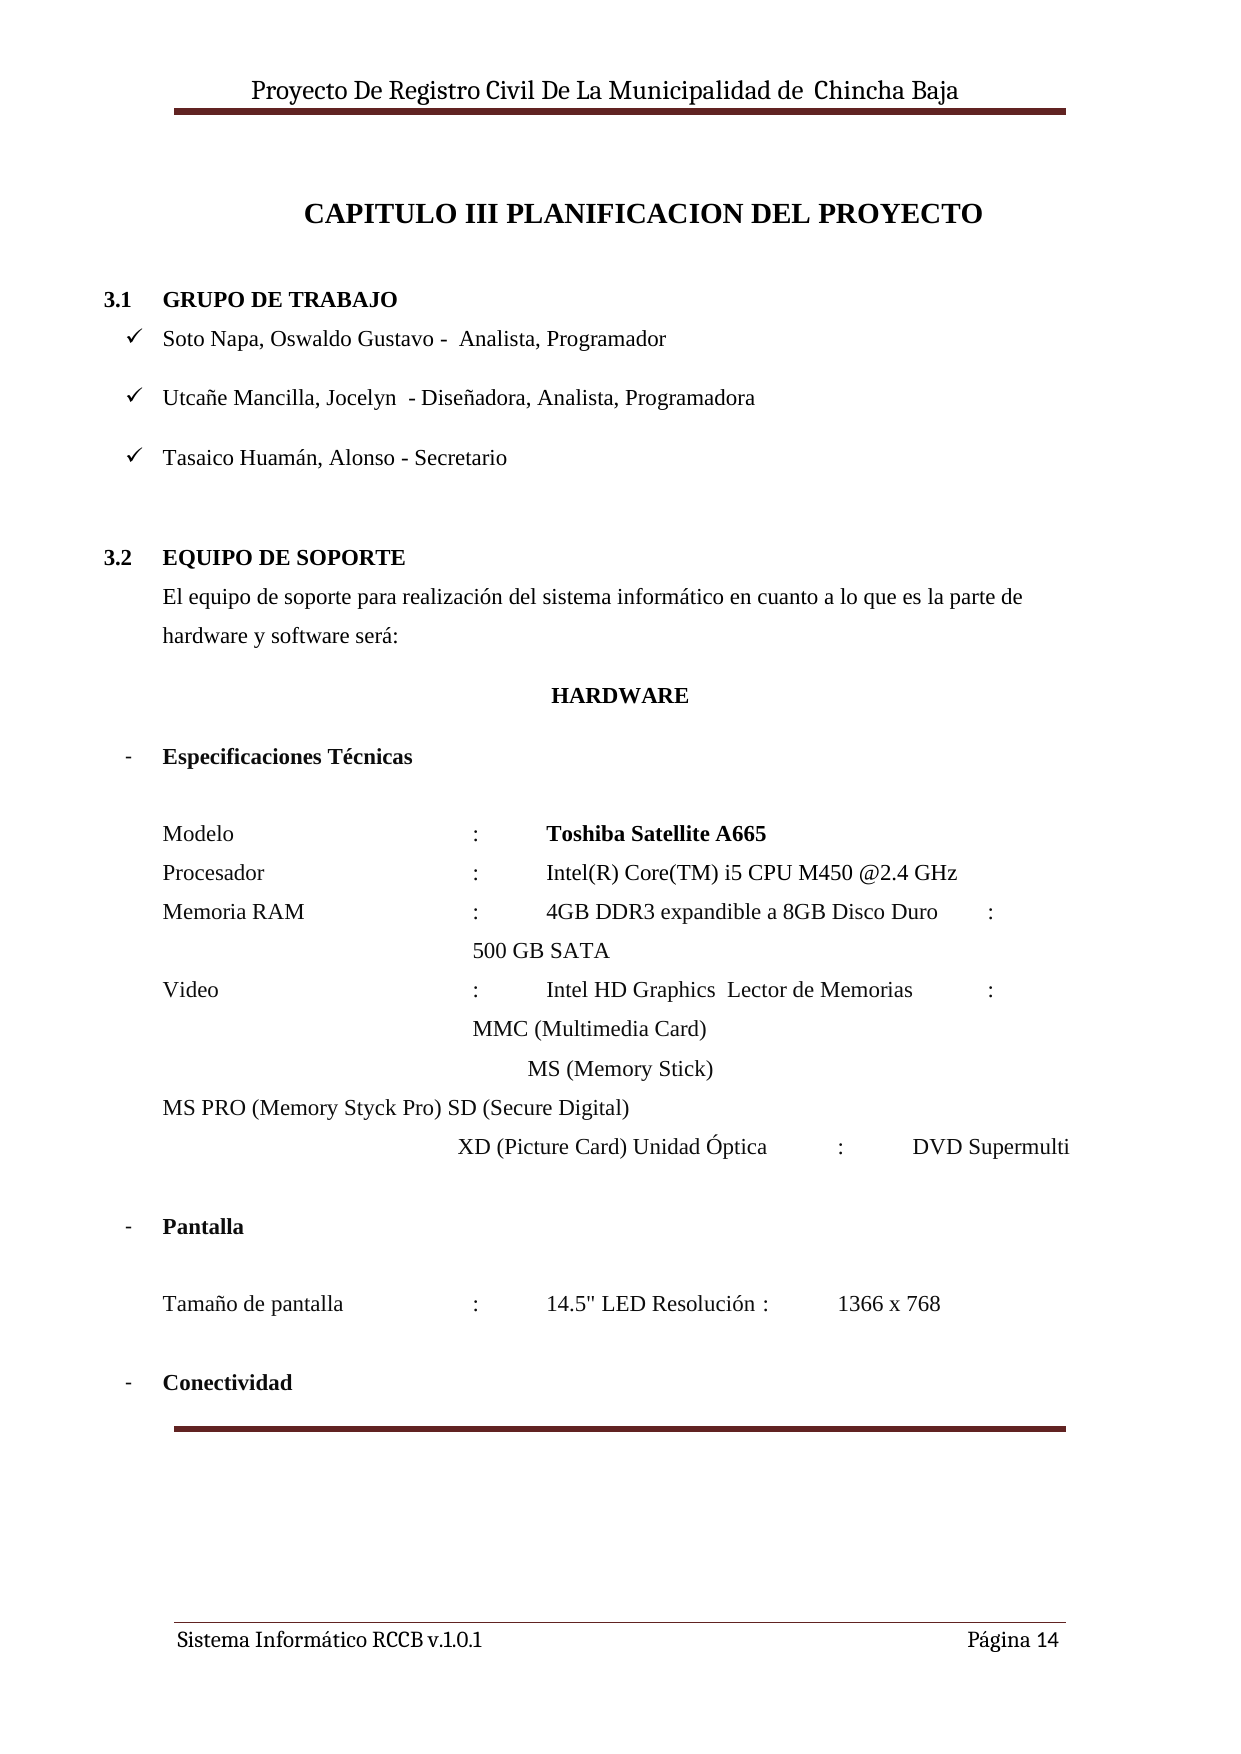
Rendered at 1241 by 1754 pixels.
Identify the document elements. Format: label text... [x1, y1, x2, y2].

text El equipo de soporte para realización del sistema informático en cuanto a lo que es la parte de hardware y software será: [162, 583, 1078, 649]
text Tamaño de pantalla : 14.5" LED Resolución : 1366 x 768 [162, 1290, 1078, 1316]
text MS (Memory Stick) [162, 1055, 1078, 1081]
text HARDWARE [162, 682, 1078, 709]
text XD (Picture Card) Unidad Óptica : DVD Supermulti [162, 1133, 1078, 1159]
list Conectividad [125, 1368, 1078, 1397]
text Procesador : Intel(R) Core(TM) i5 CPU M450 @2.4 GHz [162, 859, 1078, 885]
list Utcañe Mancilla, Jocelyn - Diseñadora, Analista, Programadora [125, 384, 1078, 411]
subtitle EQUIPO DE SOPORTE [103, 544, 1078, 571]
subtitle CAPITULO III PLANIFICACION DEL PROYECTO [162, 196, 1078, 229]
list Pantalla [125, 1212, 1078, 1240]
text Modelo : Toshiba Satellite A665 [162, 820, 1078, 846]
list Tasaico Huamán, Alonso - Secretario [125, 444, 1078, 470]
subtitle GRUPO DE TRABAJO [103, 286, 1078, 312]
text Memoria RAM : 4GB DDR3 expandible a 8GB Disco Duro : 500 GB SATA [162, 898, 1078, 963]
text MS PRO (Memory Styck Pro) SD (Secure Digital) [162, 1094, 1078, 1120]
text Video : Intel HD Graphics Lector de Memorias : MMC (Multimedia Card) [162, 976, 1078, 1042]
list Soto Napa, Oswaldo Gustavo - Analista, Programador [125, 324, 1078, 351]
list Especificaciones Técnicas [125, 742, 1078, 770]
